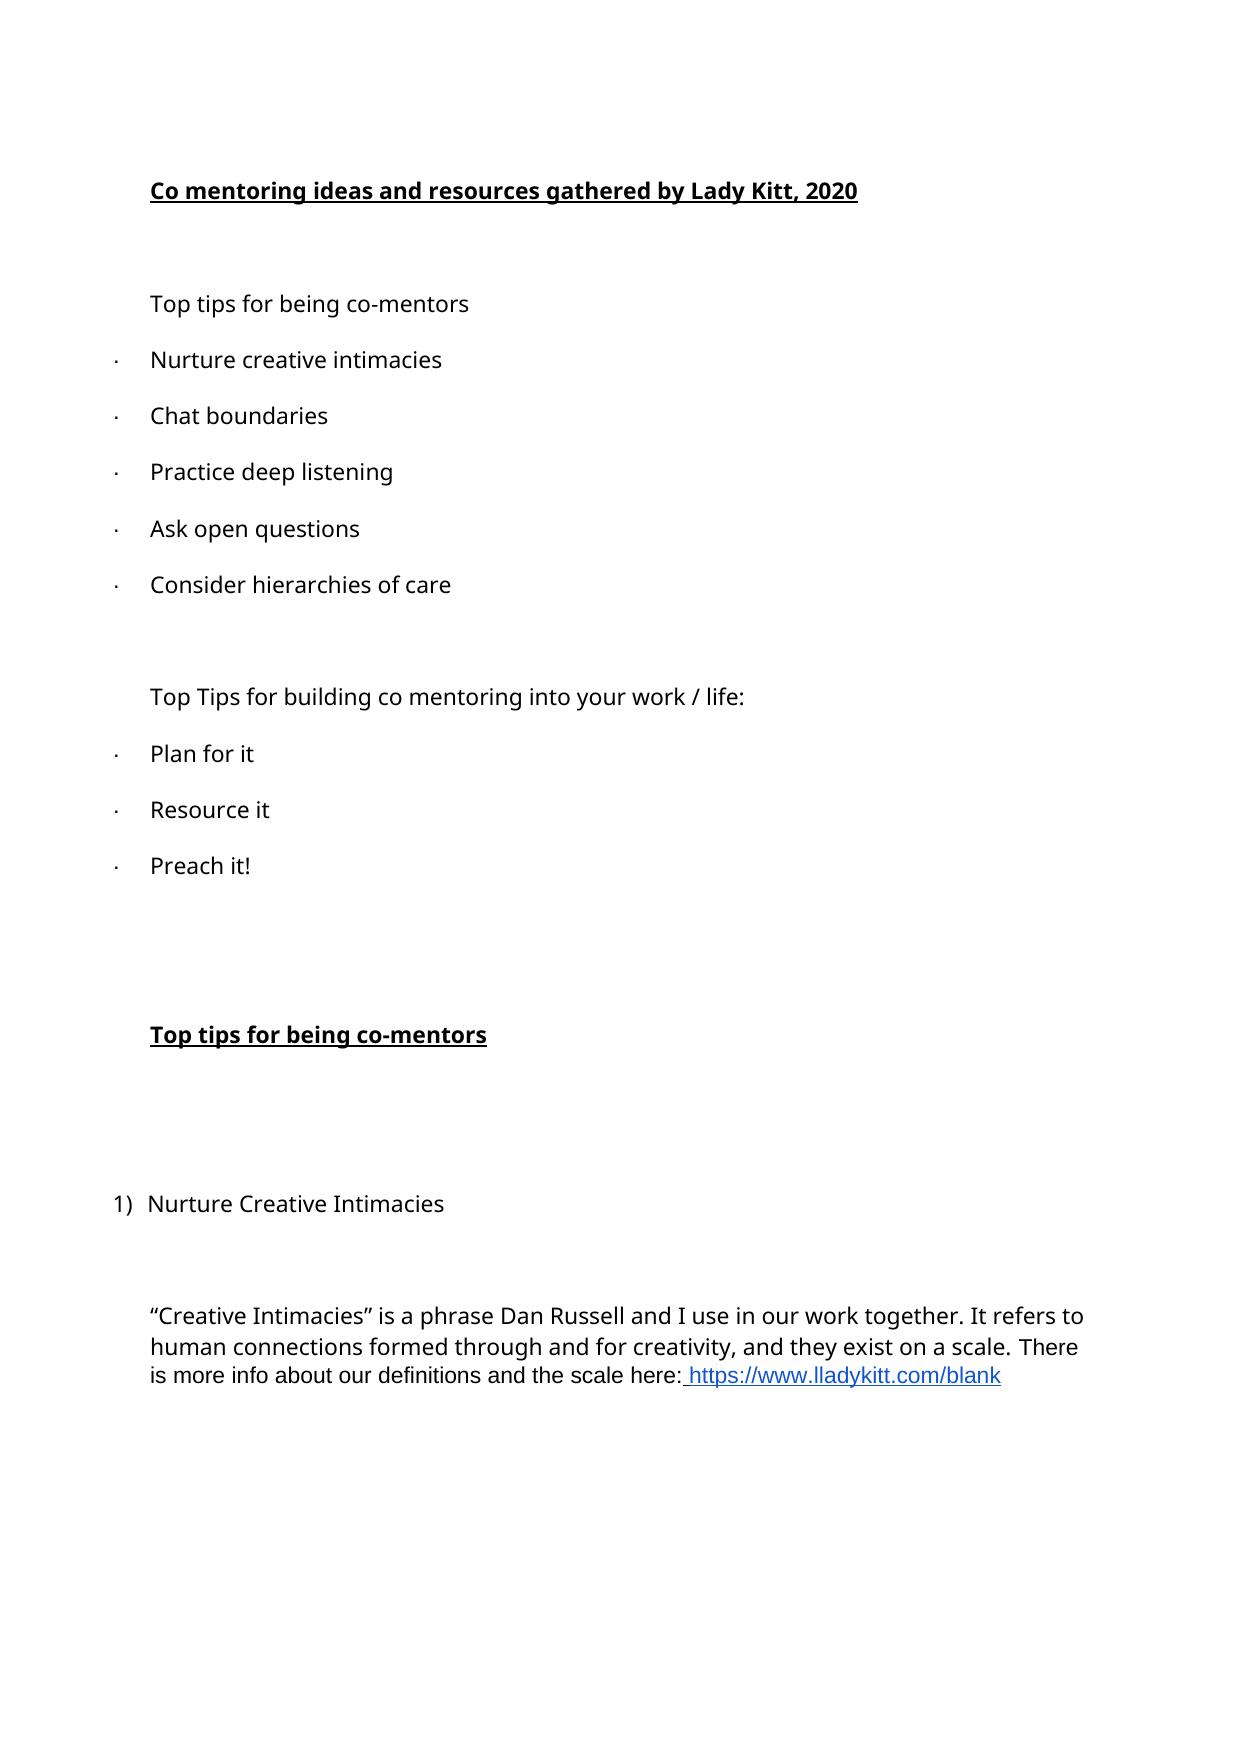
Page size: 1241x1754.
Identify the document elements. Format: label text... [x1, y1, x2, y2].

text Top tips for being co-mentors [150, 1019, 1090, 1050]
text · Consider hierarchies of care [112, 569, 1090, 600]
text Top tips for being co-mentors [150, 287, 1090, 319]
text · Ask open questions [112, 512, 1090, 544]
text Top Tips for building co mentoring into your work / life: [150, 681, 1090, 712]
text · Preach it! [112, 850, 1090, 881]
text Co mentoring ideas and resources gathered by Lady Kitt, 2020 [150, 175, 1090, 206]
text · Practice deep listening [112, 456, 1090, 487]
text · Chat boundaries [112, 400, 1090, 431]
text “Creative Intimacies” is a phrase Dan Russell and I use in our work together. It refers to human connections formed through and for creativity, and they exist on a scale. There is more info about our definitions and the scale here: https://www.lladykitt.com/blank [150, 1300, 1090, 1389]
text · Plan for it [112, 737, 1090, 769]
text 1) Nurture Creative Intimacies [112, 1187, 1090, 1219]
text · Resource it [112, 794, 1090, 825]
text · Nurture creative intimacies [112, 344, 1090, 375]
